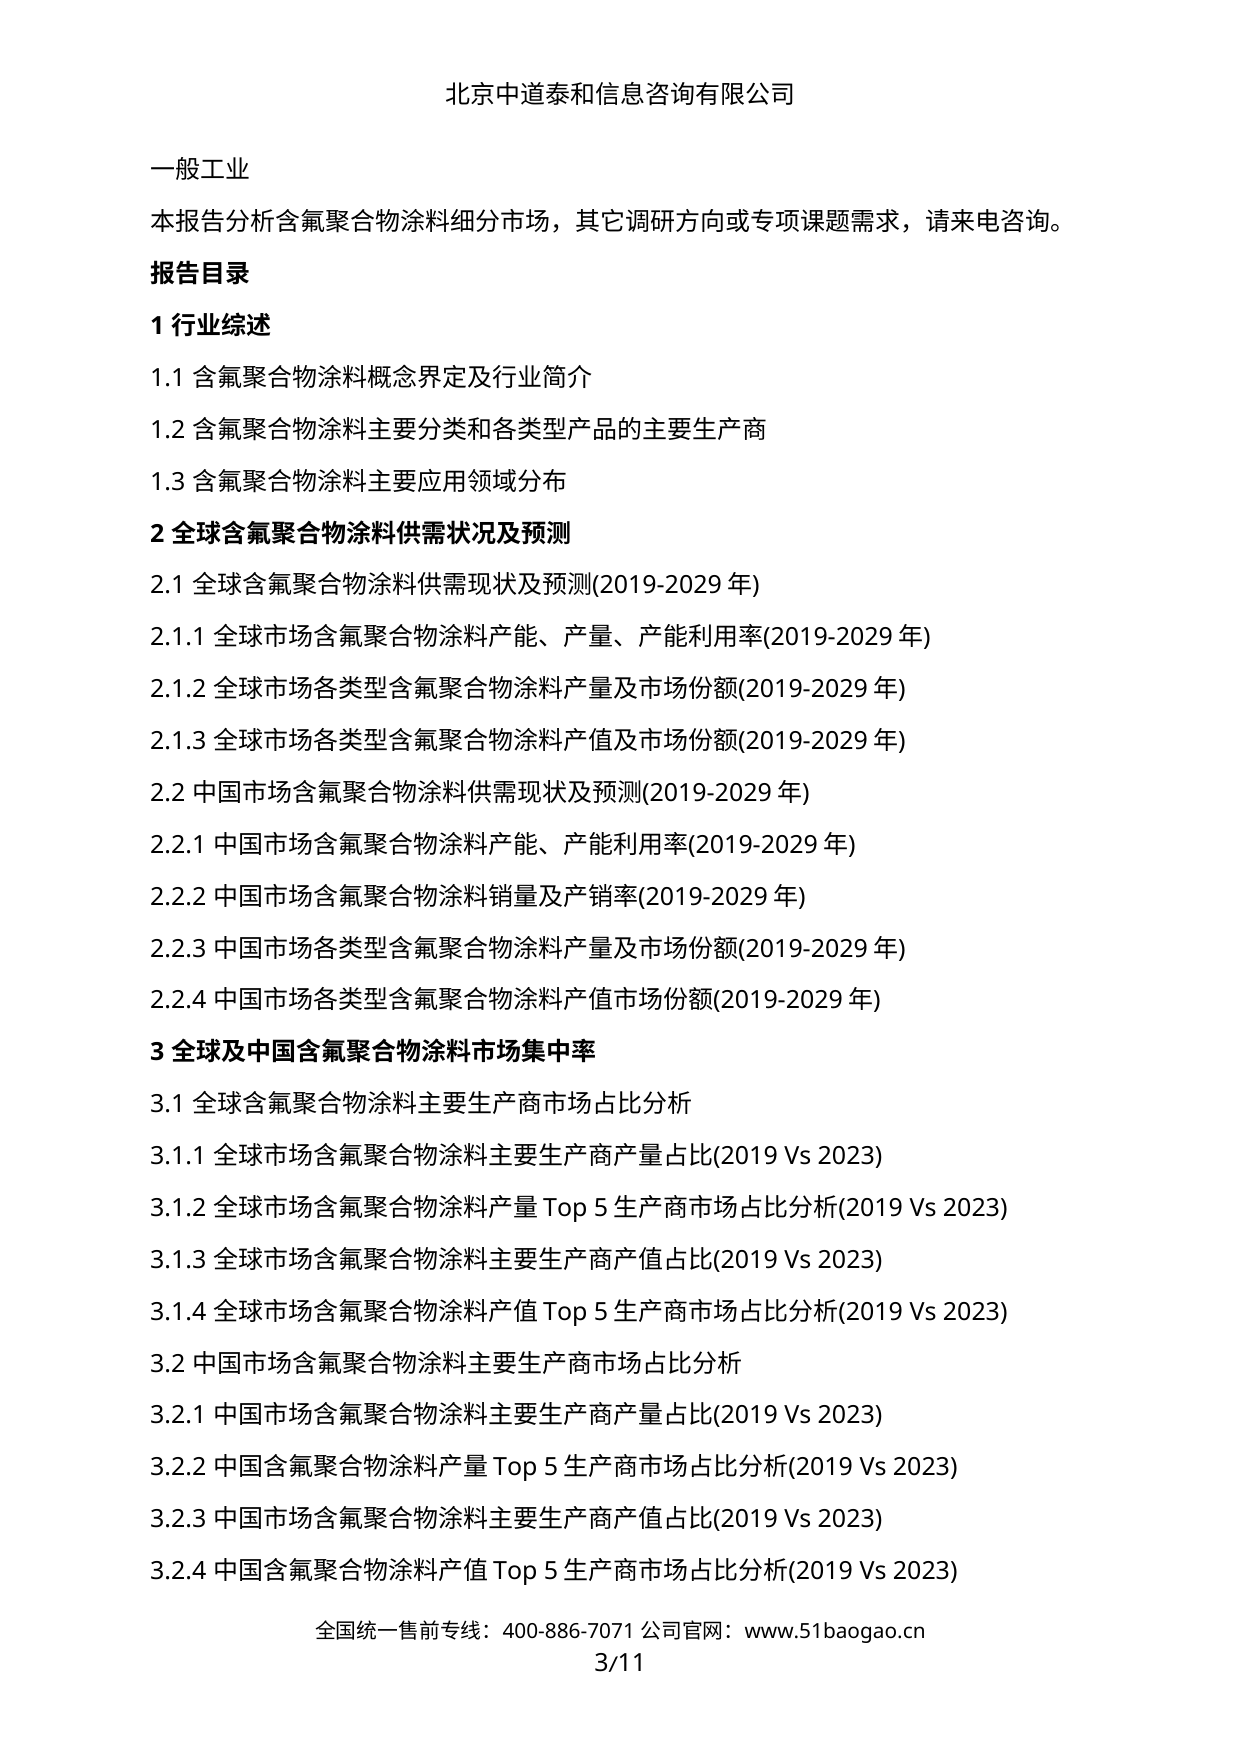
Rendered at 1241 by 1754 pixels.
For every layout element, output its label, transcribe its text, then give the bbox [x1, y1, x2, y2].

text 3.2 中国市场含氟聚合物涂料主要生产商市场占比分析 [150, 1343, 1090, 1379]
text 3 全球及中国含氟聚合物涂料市场集中率 [150, 1032, 1090, 1068]
text 2.1.2 全球市场各类型含氟聚合物涂料产量及市场份额(2019-2029年) [150, 669, 1090, 705]
text 2.2.3 中国市场各类型含氟聚合物涂料产量及市场份额(2019-2029年) [150, 928, 1090, 964]
text 3.2.4 中国含氟聚合物涂料产值Top 5生产商市场占比分析(2019 Vs 2023) [150, 1551, 1090, 1587]
text 2.1.1 全球市场含氟聚合物涂料产能、产量、产能利用率(2019-2029年) [150, 617, 1090, 653]
text 3.1.2 全球市场含氟聚合物涂料产量Top 5生产商市场占比分析(2019 Vs 2023) [150, 1187, 1090, 1224]
text 3.2.1 中国市场含氟聚合物涂料主要生产商产量占比(2019 Vs 2023) [150, 1395, 1090, 1431]
text 2.2.4 中国市场各类型含氟聚合物涂料产值市场份额(2019-2029年) [150, 980, 1090, 1016]
text 2 全球含氟聚合物涂料供需状况及预测 [150, 513, 1090, 549]
text 1.1 含氟聚合物涂料概念界定及行业简介 [150, 357, 1090, 394]
text 3.2.2 中国含氟聚合物涂料产量Top 5生产商市场占比分析(2019 Vs 2023) [150, 1447, 1090, 1483]
text 2.1 全球含氟聚合物涂料供需现状及预测(2019-2029年) [150, 565, 1090, 601]
text 一般工业 [150, 150, 1090, 186]
text 3.1.3 全球市场含氟聚合物涂料主要生产商产值占比(2019 Vs 2023) [150, 1239, 1090, 1276]
text 3.1.4 全球市场含氟聚合物涂料产值Top 5生产商市场占比分析(2019 Vs 2023) [150, 1291, 1090, 1327]
text 1 行业综述 [150, 306, 1090, 342]
text 本报告分析含氟聚合物涂料细分市场，其它调研方向或专项课题需求，请来电咨询。 [150, 202, 1090, 238]
text 1.3 含氟聚合物涂料主要应用领域分布 [150, 461, 1090, 497]
text 2.1.3 全球市场各类型含氟聚合物涂料产值及市场份额(2019-2029年) [150, 721, 1090, 757]
text 2.2.1 中国市场含氟聚合物涂料产能、产能利用率(2019-2029年) [150, 824, 1090, 861]
text 2.2.2 中国市场含氟聚合物涂料销量及产销率(2019-2029年) [150, 876, 1090, 912]
text 1.2 含氟聚合物涂料主要分类和各类型产品的主要生产商 [150, 409, 1090, 446]
text 3.2.3 中国市场含氟聚合物涂料主要生产商产值占比(2019 Vs 2023) [150, 1499, 1090, 1535]
text 3.1 全球含氟聚合物涂料主要生产商市场占比分析 [150, 1084, 1090, 1120]
text 3.1.1 全球市场含氟聚合物涂料主要生产商产量占比(2019 Vs 2023) [150, 1136, 1090, 1172]
text 报告目录 [150, 254, 1090, 290]
text 2.2 中国市场含氟聚合物涂料供需现状及预测(2019-2029年) [150, 772, 1090, 809]
